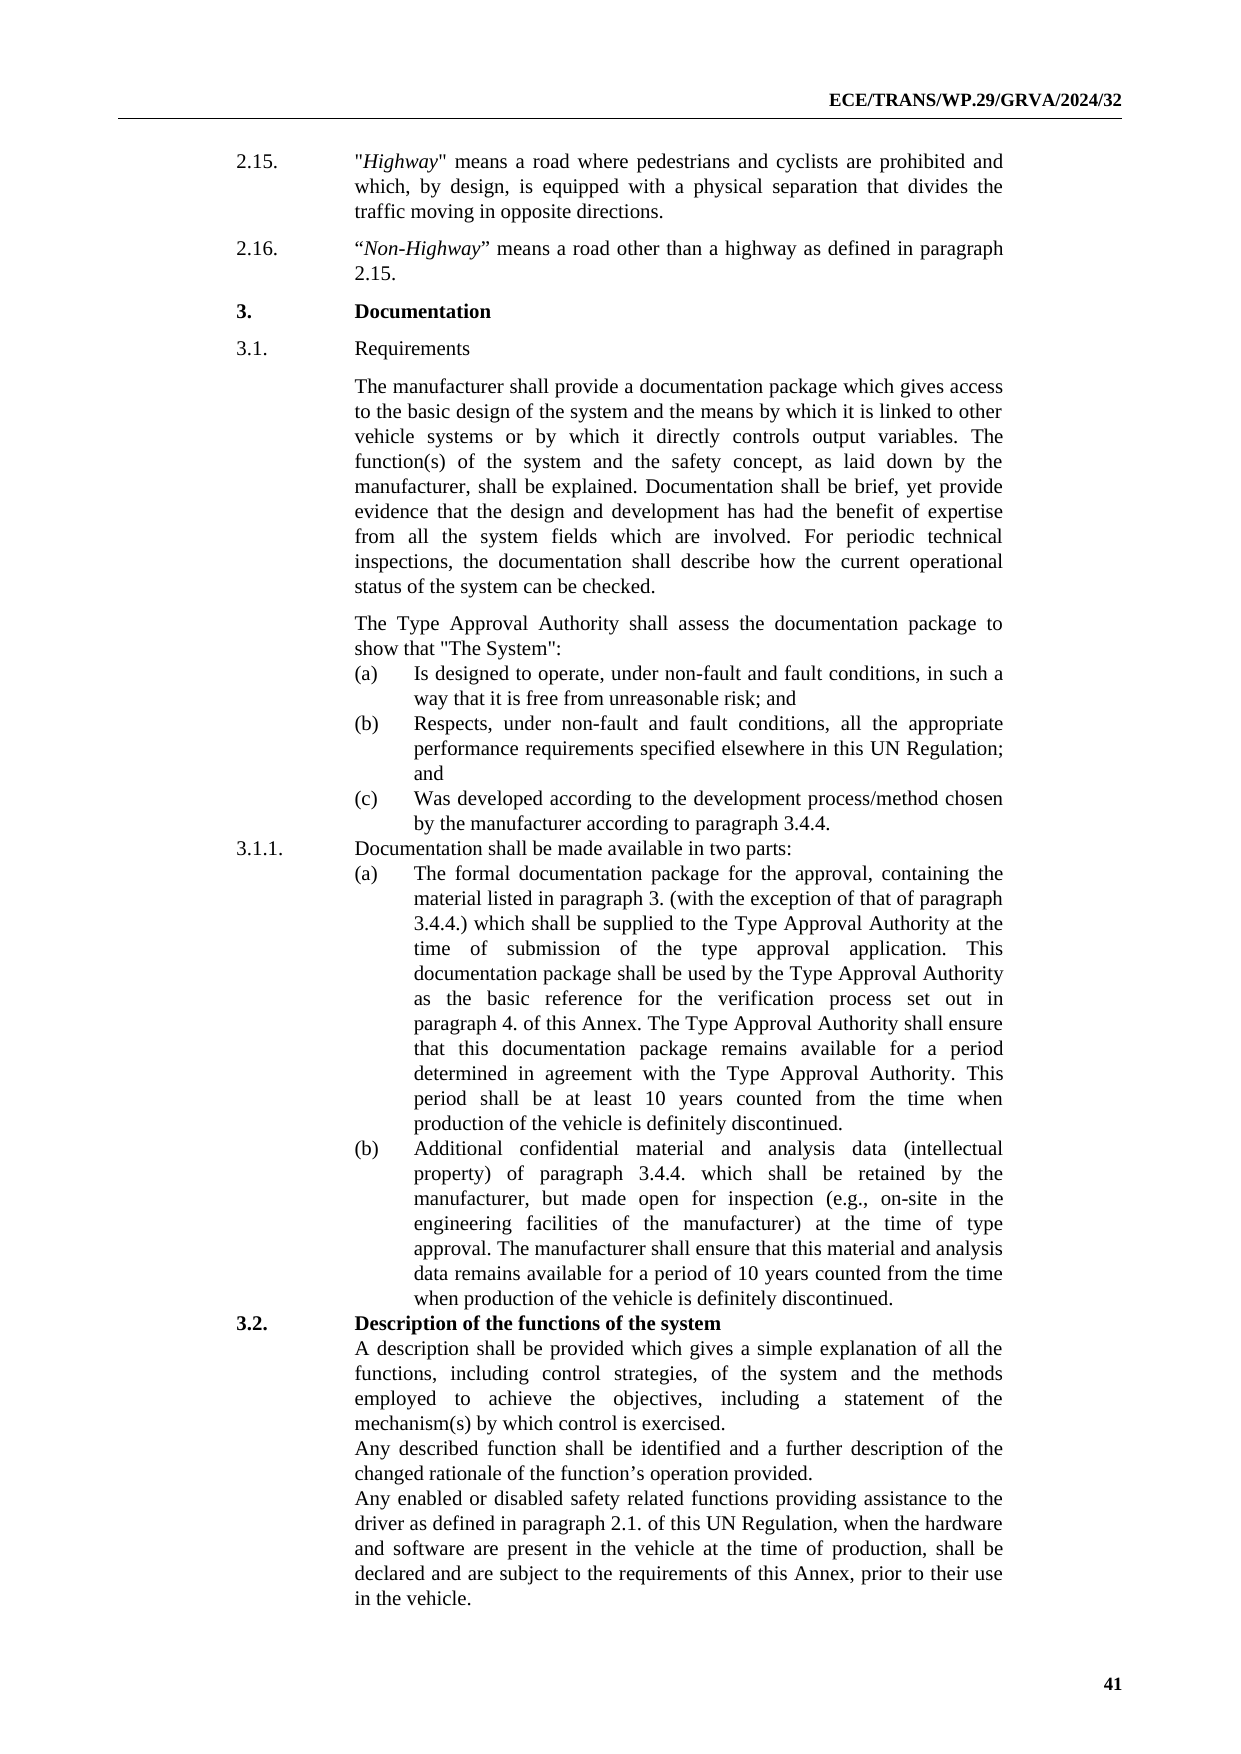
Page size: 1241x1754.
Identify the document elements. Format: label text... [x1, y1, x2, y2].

text 3. Documentation [236, 298, 1004, 323]
text 3.1. Requirements [236, 335, 1004, 360]
text (a) The formal documentation package for the approval, containing the material listed in paragraph 3. (with the exception of that of paragraph 3.4.4.) which shall be supplied to the Type Approval Authority at the time of submission of the type approval application. This documentation package shall be used by the Type Approval Authority as the basic reference for the verification process set out in paragraph 4. of this Annex. The Type Approval Authority shall ensure that this documentation package remains available for a period determined in agreement with the Type Approval Authority. This period shall be at least 10 years counted from the time when production of the vehicle is definitely discontinued. [354, 860, 1004, 1135]
text (b) Respects, under non-fault and fault conditions, all the appropriate performance requirements specified elsewhere in this UN Regulation; and [354, 710, 1004, 785]
text The Type Approval Authority shall assess the documentation package to show that "The System": [354, 610, 1004, 660]
text The manufacturer shall provide a documentation package which gives access to the basic design of the system and the means by which it is linked to other vehicle systems or by which it directly controls output variables. The function(s) of the system and the safety concept, as laid down by the manufacturer, shall be explained. Documentation shall be brief, yet provide evidence that the design and development has had the benefit of expertise from all the system fields which are involved. For periodic technical inspections, the documentation shall describe how the current operational status of the system can be checked. [236, 373, 1004, 598]
text A description shall be provided which gives a simple explanation of all the functions, including control strategies, of the system and the methods employed to achieve the objectives, including a statement of the mechanism(s) by which control is exercised. [354, 1335, 1004, 1435]
text 2.15. "Highway" means a road where pedestrians and cyclists are prohibited and which, by design, is equipped with a physical separation that divides the traffic moving in opposite directions. [236, 148, 1004, 223]
text 3.2. Description of the functions of the system [236, 1310, 1004, 1335]
text 2.16. “Non-Highway” means a road other than a highway as defined in paragraph 2.15. [236, 235, 1004, 285]
text Any enabled or disabled safety related functions providing assistance to the driver as defined in paragraph 2.1. of this UN Regulation, when the hardware and software are present in the vehicle at the time of production, shall be declared and are subject to the requirements of this Annex, prior to their use in the vehicle. [354, 1485, 1004, 1610]
text (b) Additional confidential material and analysis data (intellectual property) of paragraph 3.4.4. which shall be retained by the manufacturer, but made open for inspection (e.g., on-site in the engineering facilities of the manufacturer) at the time of type approval. The manufacturer shall ensure that this material and analysis data remains available for a period of 10 years counted from the time when production of the vehicle is definitely discontinued. [354, 1135, 1004, 1310]
text (a) Is designed to operate, under non-fault and fault conditions, in such a way that it is free from unreasonable risk; and [354, 660, 1004, 710]
text (c) Was developed according to the development process/method chosen by the manufacturer according to paragraph 3.4.4. [354, 785, 1004, 835]
text Any described function shall be identified and a further description of the changed rationale of the function’s operation provided. [354, 1435, 1004, 1485]
text 3.1.1. Documentation shall be made available in two parts: [236, 835, 1004, 860]
